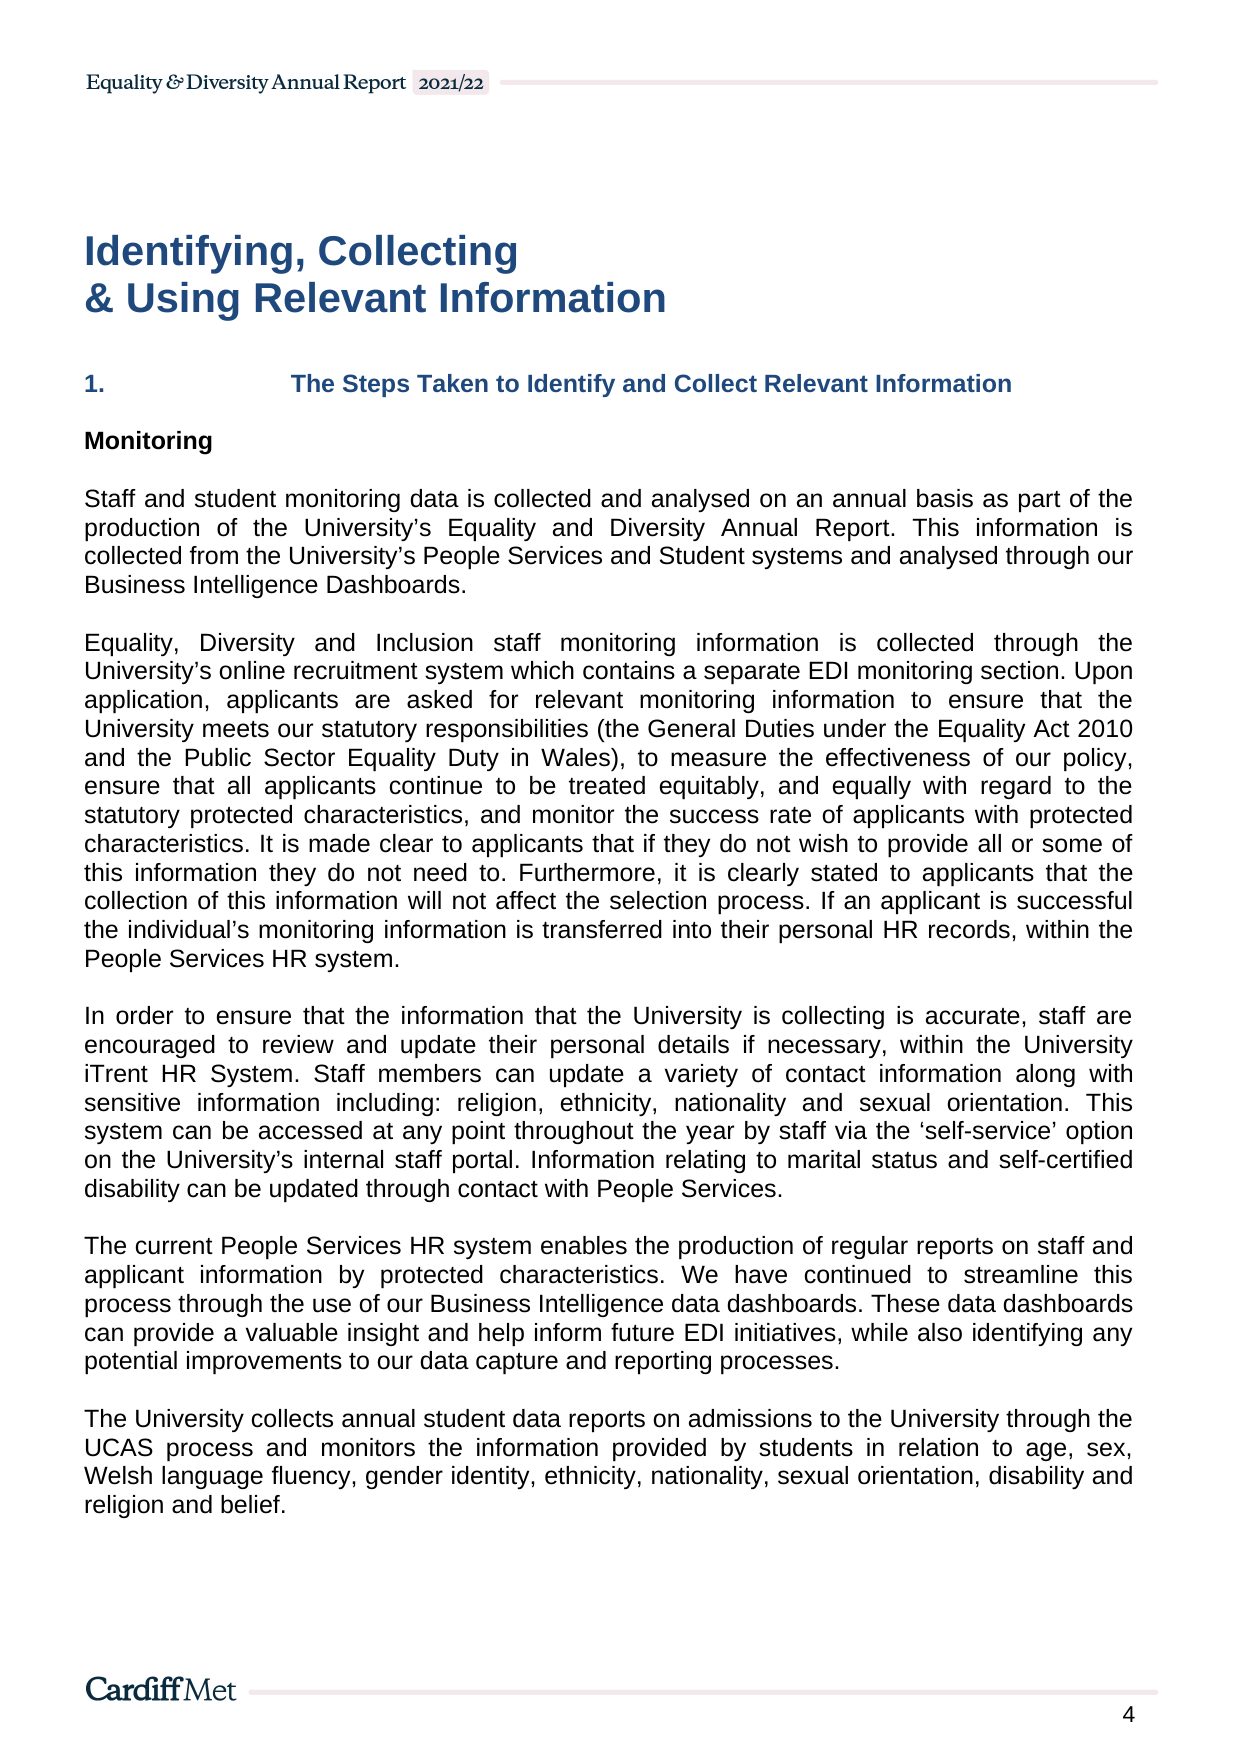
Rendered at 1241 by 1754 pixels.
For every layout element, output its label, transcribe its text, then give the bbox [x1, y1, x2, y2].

text In order to ensure that the information that the University is collecting is accurate, staff are encouraged to review and update their personal details if necessary, within the University iTrent HR System. Staff members can update a variety of contact information along with sensitive information including: religion, ethnicity, nationality and sexual orientation. This system can be accessed at any point throughout the year by staff via the ‘self-service’ option on the University’s internal staff portal. Information relating to marital status and self-certified disability can be updated through contact with People Services. [84, 1001, 1135, 1203]
text The University collects annual student data reports on admissions to the University through the UCAS process and monitors the information provided by students in relation to age, sex, Welsh language fluency, gender identity, ethnicity, nationality, sexual orientation, disability and religion and belief. [84, 1404, 1135, 1519]
text The current People Services HR system enables the production of regular reports on staff and applicant information by protected characteristics. We have continued to streamline this process through the use of our Business Intelligence data dashboards. These data dashboards can provide a valuable insight and help inform future EDI initiatives, while also identifying any potential improvements to our data capture and reporting processes. [84, 1231, 1135, 1375]
subtitle The Steps Taken to Identify and Collect Relevant Information [84, 369, 1135, 398]
subtitle Identifying, Collecting & Using Relevant Information [84, 226, 1135, 322]
picture [2, 4, 1241, 113]
picture [2, 1643, 1241, 1746]
text Equality, Diversity and Inclusion staff monitoring information is collected through the University’s online recruitment system which contains a separate EDI monitoring section. Upon application, applicants are asked for relevant monitoring information to ensure that the University meets our statutory responsibilities (the General Duties under the Equality Act 2010 and the Public Sector Equality Duty in Wales), to measure the effectiveness of our policy, ensure that all applicants continue to be treated equitably, and equally with regard to the statutory protected characteristics, and monitor the success rate of applicants with protected characteristics. It is made clear to applicants that if they do not wish to provide all or some of this information they do not need to. Furthermore, it is clearly stated to applicants that the collection of this information will not affect the selection process. If an applicant is successful the individual’s monitoring information is transferred into their personal HR records, within the People Services HR system. [84, 628, 1135, 973]
text Monitoring [84, 426, 1135, 455]
text Staff and student monitoring data is collected and analysed on an annual basis as part of the production of the University’s Equality and Diversity Annual Report. This information is collected from the University’s People Services and Student systems and analysed through our Business Intelligence Dashboards. [84, 484, 1135, 599]
